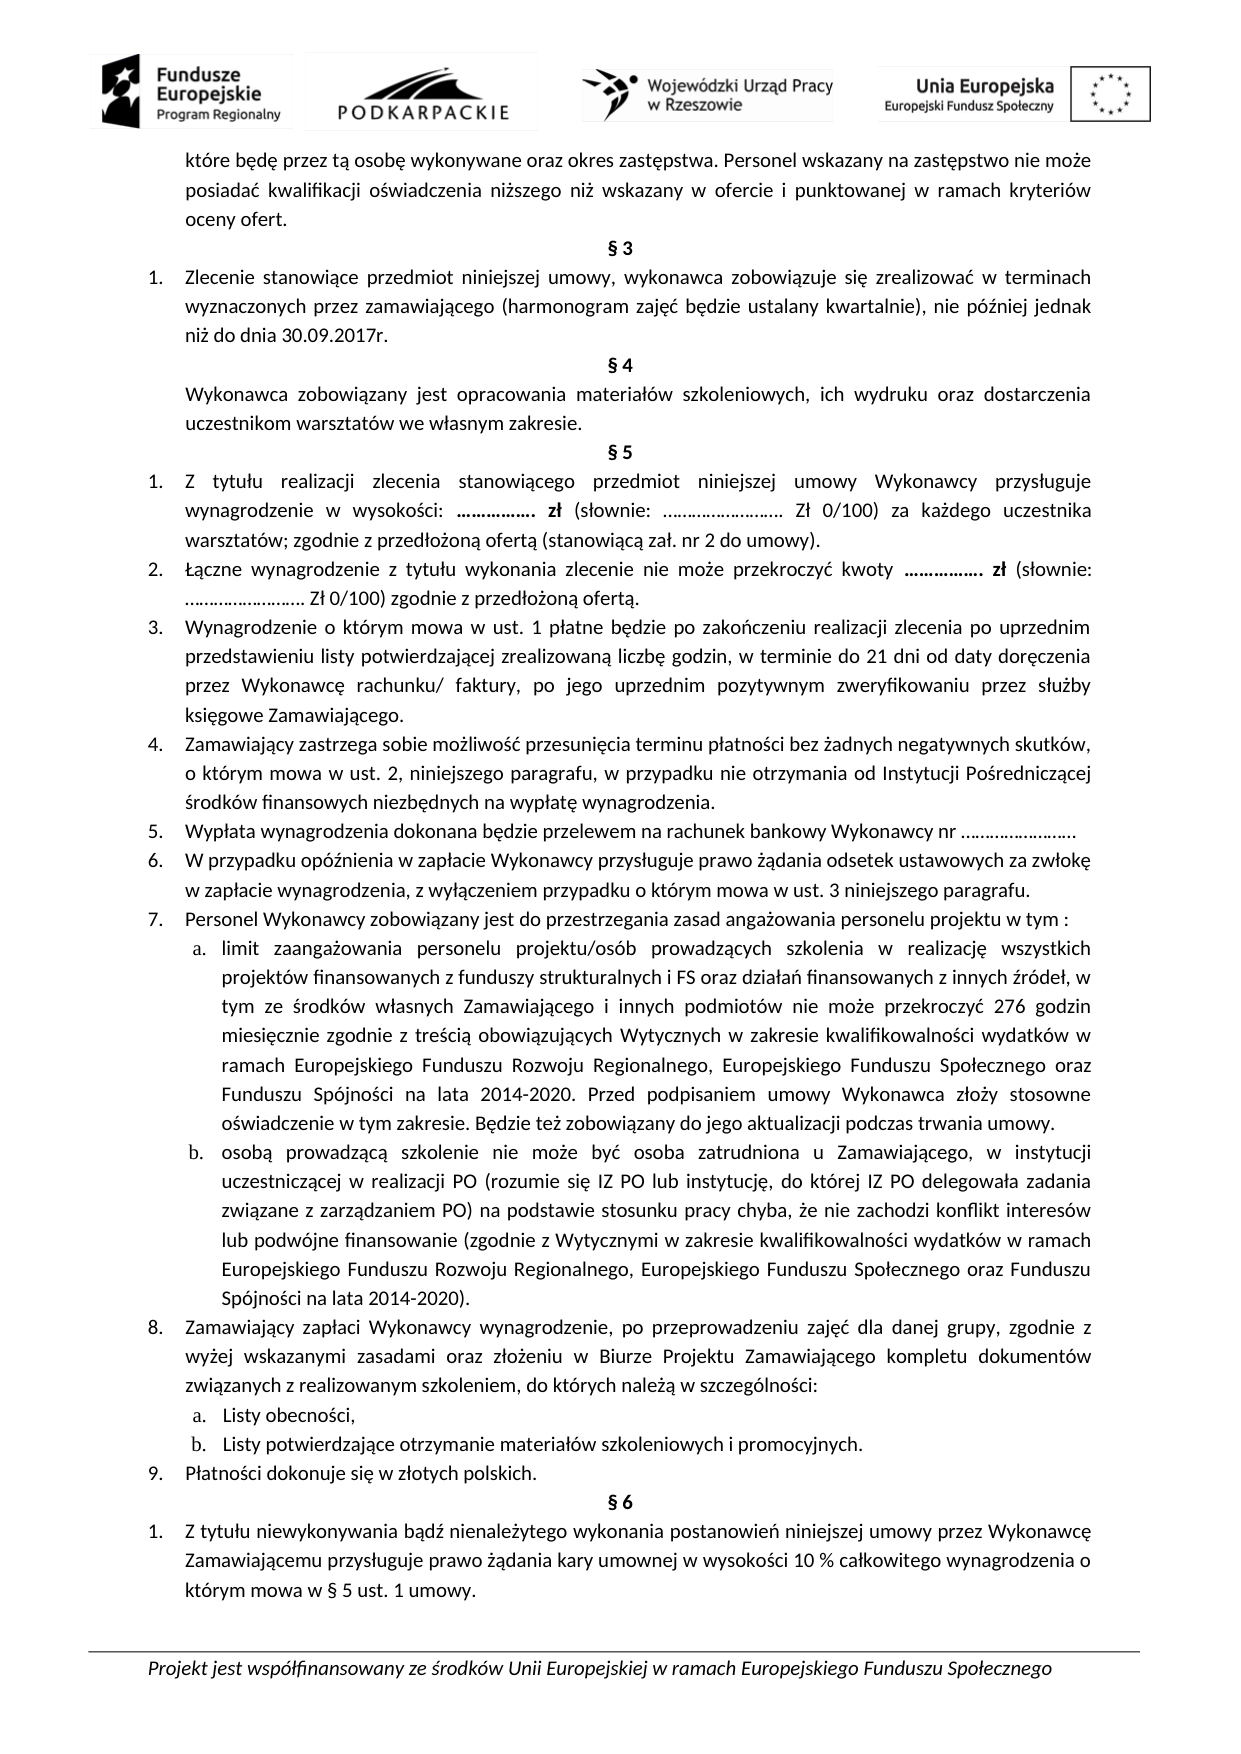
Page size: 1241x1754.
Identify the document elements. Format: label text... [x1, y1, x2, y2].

picture [580, 67, 835, 124]
list Zlecenie stanowiące przedmiot niniejszej umowy, wykonawca zobowiązuje się zrealizować w terminach wyznaczonych przez zamawiającego (harmonogram zajęć będzie ustalany kwartalnie), nie później jednak niż do dnia 30.09.2017r. [148, 264, 1093, 348]
list osobą prowadzącą szkolenie nie może być osoba zatrudniona u Zamawiającego, w instytucji uczestniczącej w realizacji PO (rozumie się IZ PO lub instytucję, do której IZ PO delegowała zadania związane z zarządzaniem PO) na podstawie stosunku pracy chyba, że nie zachodzi konflikt interesów lub podwójne finansowanie (zgodnie z Wytycznymi w zakresie kwalifikowalności wydatków w ramach Europejskiego Funduszu Rozwoju Regionalnego, Europejskiego Funduszu Społecznego oraz Funduszu Spójności na lata 2014-2020). [204, 1139, 1093, 1311]
list Zamawiający zapłaci Wykonawcy wynagrodzenie, po przeprowadzeniu zajęć dla danej grupy, zgodnie z wyżej wskazanymi zasadami oraz złożeniu w Biurze Projektu Zamawiającego kompletu dokumentów związanych z realizowanym szkoleniem, do których należą w szczególności: [148, 1314, 1093, 1398]
list Listy potwierdzające otrzymanie materiałów szkoleniowych i promocyjnych. [207, 1431, 1093, 1456]
list Listy obecności, [207, 1402, 1093, 1427]
list Zamawiający zastrzega sobie możliwość przesunięcia terminu płatności bez żadnych negatywnych skutków, o którym mowa w ust. 2, niniejszego paragrafu, w przypadku nie otrzymania od Instytucji Pośredniczącej środków finansowych niezbędnych na wypłatę wynagrodzenia. [148, 731, 1093, 815]
list Płatności dokonuje się w złotych polskich. [148, 1460, 1093, 1486]
list Wypłata wynagrodzenia dokonana będzie przelewem na rachunek bankowy Wykonawcy nr …………………… [148, 818, 1093, 844]
list Z tytułu realizacji zlecenia stanowiącego przedmiot niniejszej umowy Wykonawcy przysługuje wynagrodzenie w wysokości: ……………. zł (słownie: ……………………. Zł 0/100) za każdego uczestnika warsztatów; zgodnie z przedłożoną ofertą (stanowiącą zał. nr 2 do umowy). [148, 468, 1093, 552]
text § 3 [148, 235, 1093, 261]
text Wykonawca zobowiązany jest opracowania materiałów szkoleniowych, ich wydruku oraz dostarczenia uczestnikom warsztatów we własnym zakresie. [185, 381, 1093, 436]
text § 5 [148, 439, 1093, 465]
list W przypadku opóźnienia w zapłacie Wykonawcy przysługuje prawo żądania odsetek ustawowych za zwłokę w zapłacie wynagrodzenia, z wyłączeniem przypadku o którym mowa w ust. 3 niniejszego paragrafu. [148, 848, 1093, 902]
list Wynagrodzenie o którym mowa w ust. 1 płatne będzie po zakończeniu realizacji zlecenia po uprzednim przedstawieniu listy potwierdzającej zrealizowaną liczbę godzin, w terminie do 21 dni od daty doręczenia przez Wykonawcę rachunku/ faktury, po jego uprzednim pozytywnym zweryfikowaniu przez służby księgowe Zamawiającego. [148, 614, 1093, 727]
text § 6 [148, 1489, 1093, 1515]
picture [303, 50, 540, 133]
text § 4 [148, 352, 1093, 377]
picture [876, 64, 1153, 124]
list limit zaangażowania personelu projektu/osób prowadzących szkolenia w realizację wszystkich projektów finansowanych z funduszy strukturalnych i FS oraz działań finansowanych z innych źródeł, w tym ze środków własnych Zamawiającego i innych podmiotów nie może przekroczyć 276 godzin miesięcznie zgodnie z treścią obowiązujących Wytycznych w zakresie kwalifikowalności wydatków w ramach Europejskiego Funduszu Rozwoju Regionalnego, Europejskiego Funduszu Społecznego oraz Funduszu Spójności na lata 2014-2020. Przed podpisaniem umowy Wykonawca złoży stosowne oświadczenie w tym zakresie. Będzie też zobowiązany do jego aktualizacji podczas trwania umowy. [207, 935, 1093, 1136]
list Z tytułu niewykonywania bądź nienależytego wykonania postanowień niniejszej umowy przez Wykonawcę Zamawiającemu przysługuje prawo żądania kary umownej w wysokości 10 % całkowitego wynagrodzenia o którym mowa w § 5 ust. 1 umowy. [148, 1518, 1093, 1602]
picture [88, 52, 295, 131]
list Łączne wynagrodzenie z tytułu wykonania zlecenie nie może przekroczyć kwoty ……………. zł (słownie: ……………………. Zł 0/100) zgodnie z przedłożoną ofertą. [148, 556, 1093, 611]
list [148, 148, 1093, 231]
list Personel Wykonawcy zobowiązany jest do przestrzegania zasad angażowania personelu projektu w tym : [148, 906, 1093, 931]
